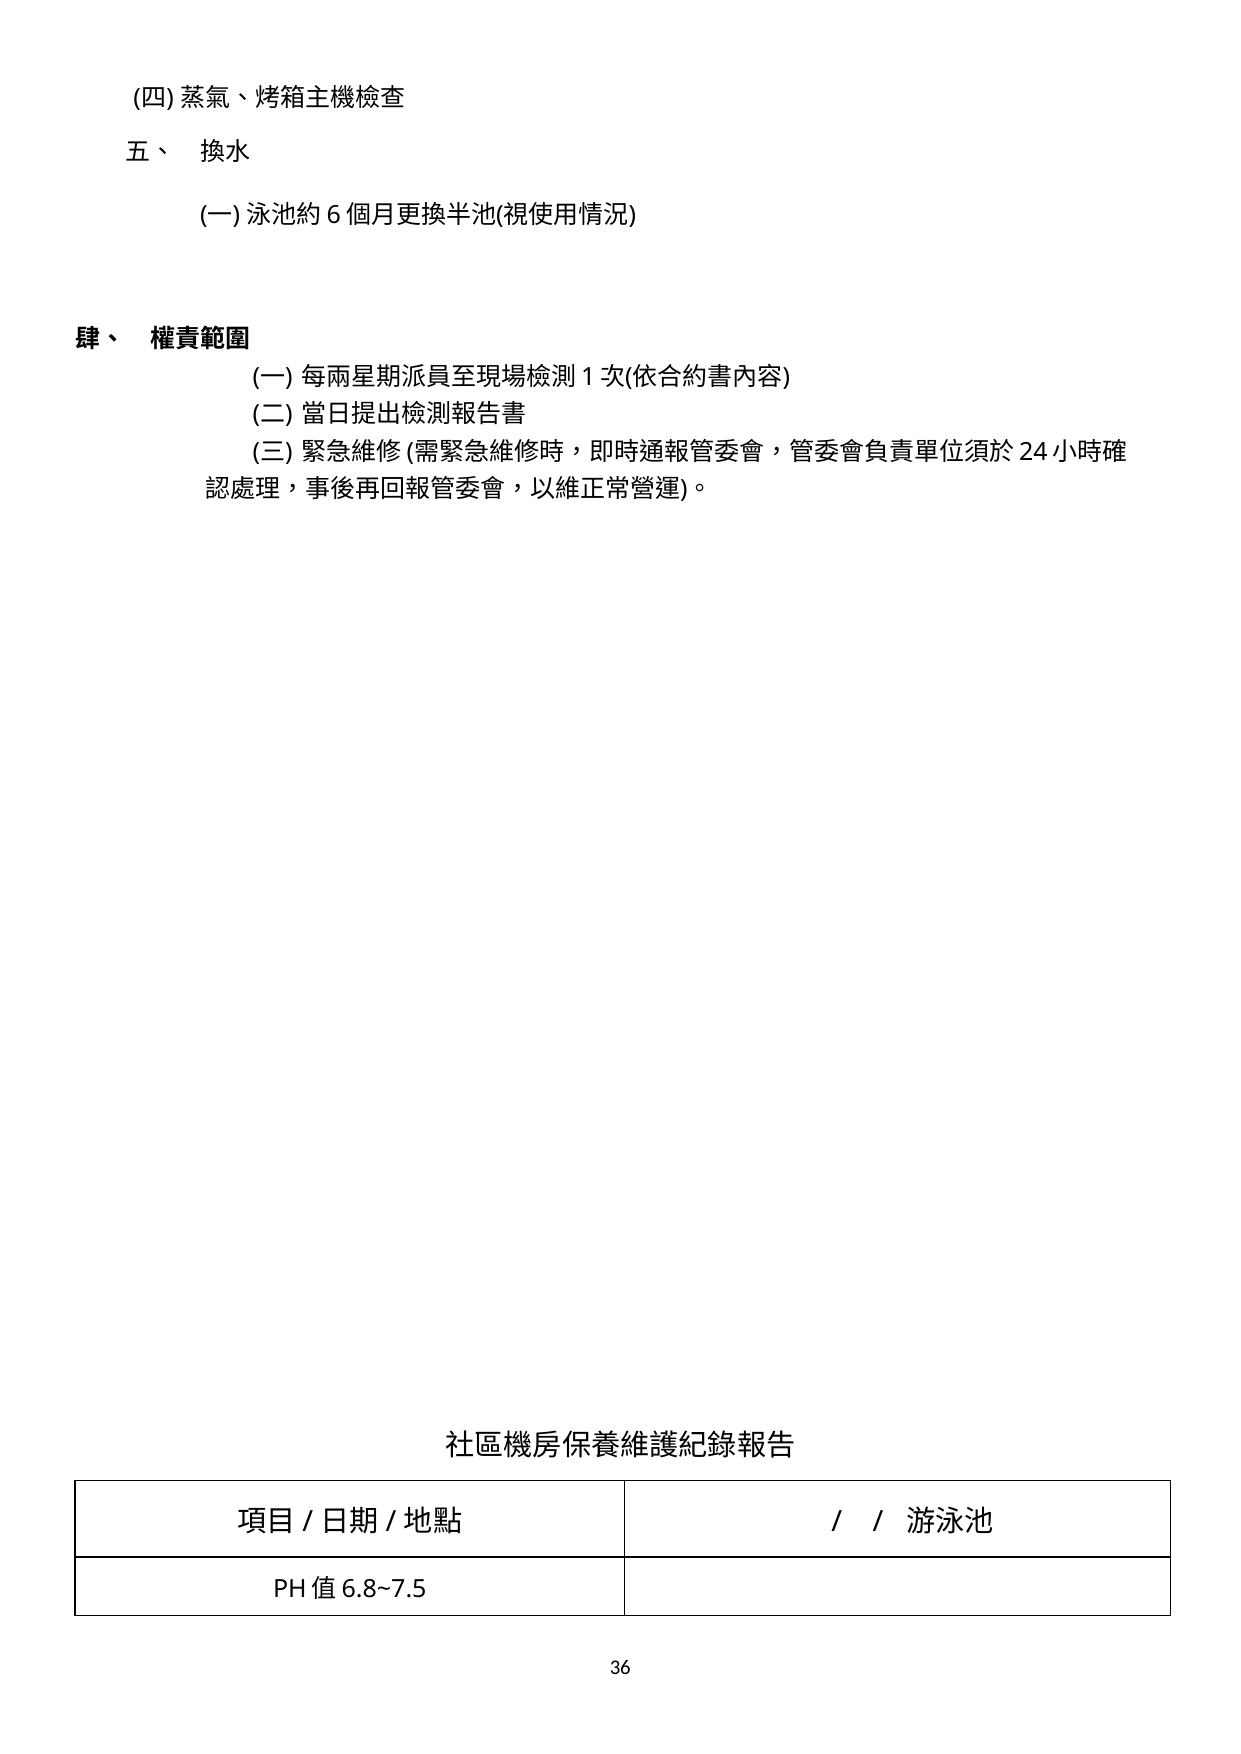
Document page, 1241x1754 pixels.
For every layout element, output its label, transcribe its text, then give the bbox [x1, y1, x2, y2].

text 社區機房保養維護紀錄報告 [75, 1405, 1165, 1480]
list 緊急維修 (需緊急維修時，即時通報管委會，管委會負責單位須於24小時確 [252, 430, 1165, 468]
table_cell PH值6.8~7.5 [76, 1558, 624, 1615]
table_cell [625, 1558, 1170, 1615]
list 每兩星期派員至現場檢測1次(依合約書內容) [252, 355, 1165, 393]
list 換水 [125, 131, 1165, 168]
text (四) 蒸氣、烤箱主機檢查 [75, 77, 1165, 113]
text (一) 泳池約6個月更換半池(視使用情況) [200, 195, 1165, 231]
table_header / / 游泳池 [625, 1481, 1170, 1556]
table_header 項目 / 日期 / 地點 [76, 1481, 624, 1556]
text 認處理，事後再回報管委會，以維正常營運)。 [75, 468, 1165, 505]
list 當日提出檢測報告書 [252, 393, 1165, 430]
list 權責範圍 [75, 318, 1165, 355]
